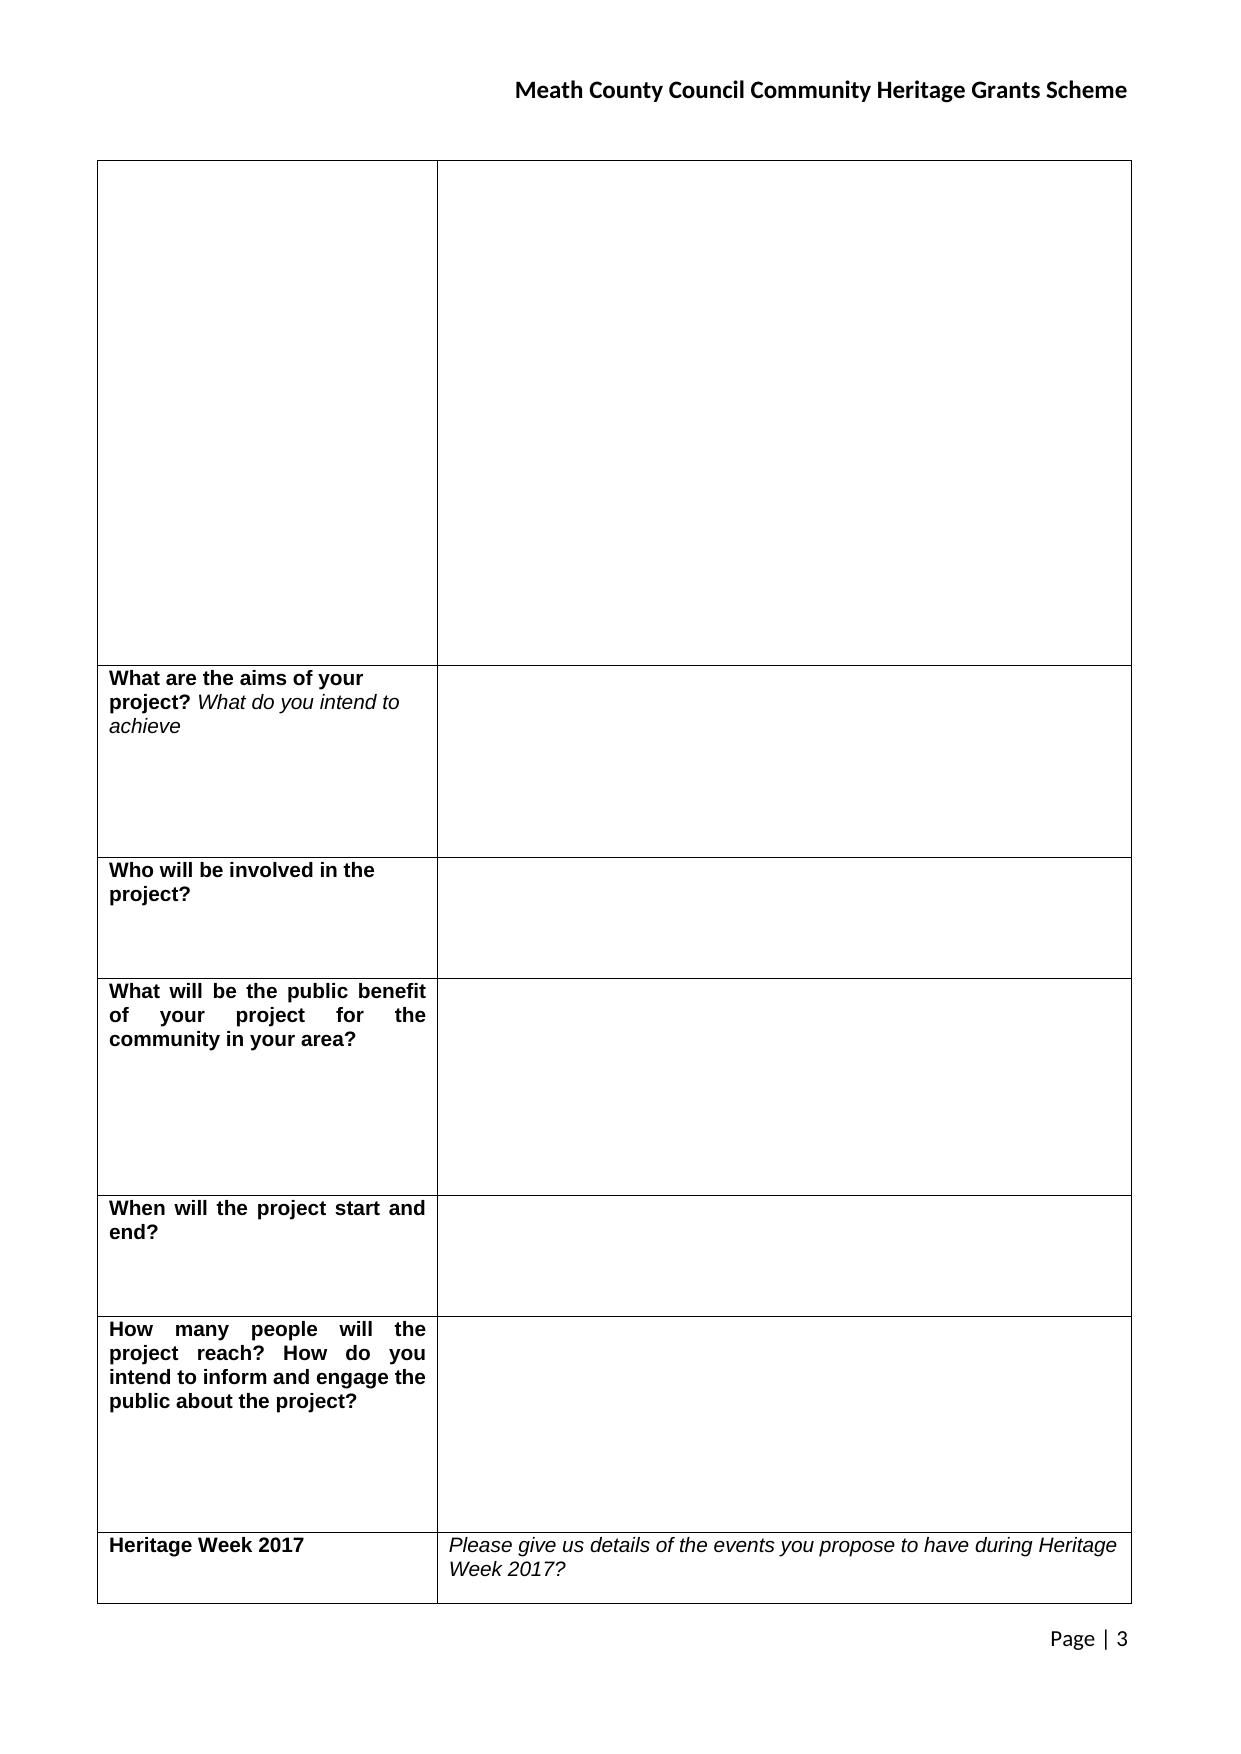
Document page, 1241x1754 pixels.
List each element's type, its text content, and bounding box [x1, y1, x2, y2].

table_cell What are the aims of your project? What do you intend to achieve [98, 666, 437, 857]
table_cell [438, 1196, 1131, 1316]
table_cell [438, 858, 1131, 978]
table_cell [98, 161, 437, 664]
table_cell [98, 1533, 437, 1603]
table_cell [438, 979, 1131, 1195]
table_cell What will be the public benefit of your project for the community in your area? [98, 979, 437, 1195]
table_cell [438, 1533, 1131, 1603]
table_cell [438, 666, 1131, 857]
table_cell How many people will the project reach? How do you intend to inform and engage the public about the project? [98, 1317, 437, 1532]
table_cell [438, 1317, 1131, 1532]
table_cell [438, 161, 1131, 664]
table_cell Who will be involved in the project? [98, 858, 437, 978]
table_cell When will the project start and end? [98, 1196, 437, 1316]
